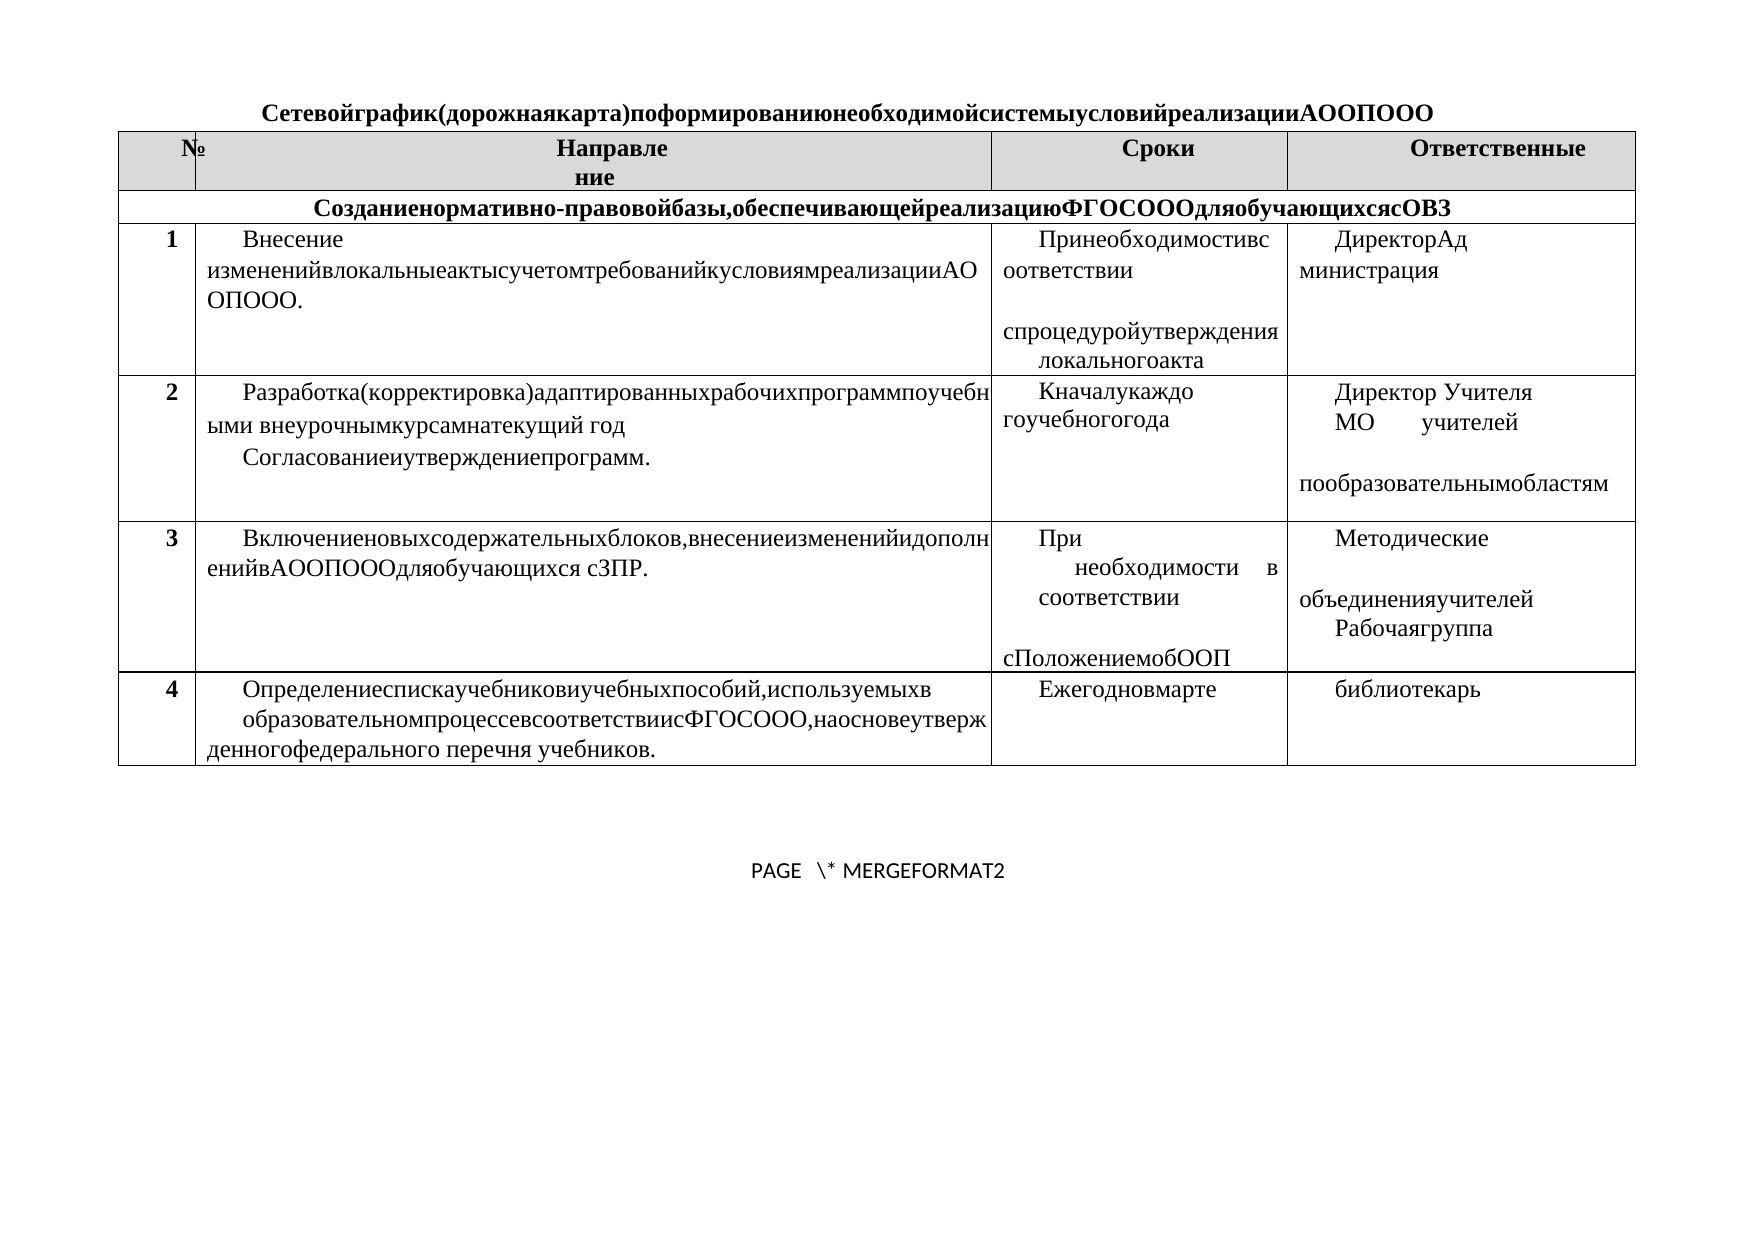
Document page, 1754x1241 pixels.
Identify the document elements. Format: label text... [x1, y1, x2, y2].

table_cell Ежегодновмарте [992, 673, 1287, 764]
table_cell 2 [119, 376, 195, 521]
table_header № [119, 132, 195, 190]
table_cell При необходимости в соответствии сПоложениемобООП [992, 522, 1287, 671]
table_cell библиотекарь [1288, 673, 1635, 764]
table_cell Определениеспискаучебниковиучебныхпособий,используемыхв образовательномпроцессевсоответствиисФГОСООО,наосновеутвержденногофедерального перечня учебников. [196, 673, 991, 764]
table_cell 3 [119, 522, 195, 671]
table_header Ответственные [1288, 132, 1635, 190]
table_cell 4 [119, 673, 195, 764]
table_cell Кначалукаждогоучебногогода [992, 376, 1287, 521]
table_cell Включениеновыхсодержательныхблоков,внесениеизмененийидополненийвАООПОООдляобучающихся сЗПР. [196, 522, 991, 671]
table_header Сроки [992, 132, 1287, 190]
table_cell Внесение измененийвлокальныеактысучетомтребованийкусловиямреализацииАООПООО. [196, 224, 991, 375]
table_cell Принеобходимостивсоответствии спроцедуройутверждения локальногоакта [992, 224, 1287, 375]
table_cell Созданиенормативно-правовойбазы,обеспечивающейреализациюФГОСОООдляобучающихсясОВЗ [119, 191, 1635, 222]
table_header Направление [196, 132, 991, 190]
table_cell Разработка(корректировка)адаптированныхрабочихпрограммпоучебными внеурочнымкурсамнатекущий год Согласованиеиутверждениепрограмм. [196, 376, 991, 521]
table_cell 1 [119, 224, 195, 375]
table_cell Методические объединенияучителей Рабочаягруппа [1288, 522, 1635, 671]
text Сетевойграфик(дорожнаякарта)поформированиюнеобходимойсистемыусловийреализацииАООПООО [261, 98, 1650, 127]
table_cell ДиректорАдминистрация [1288, 224, 1635, 375]
table_cell Директор Учителя МО учителей пообразовательнымобластям [1288, 376, 1635, 521]
